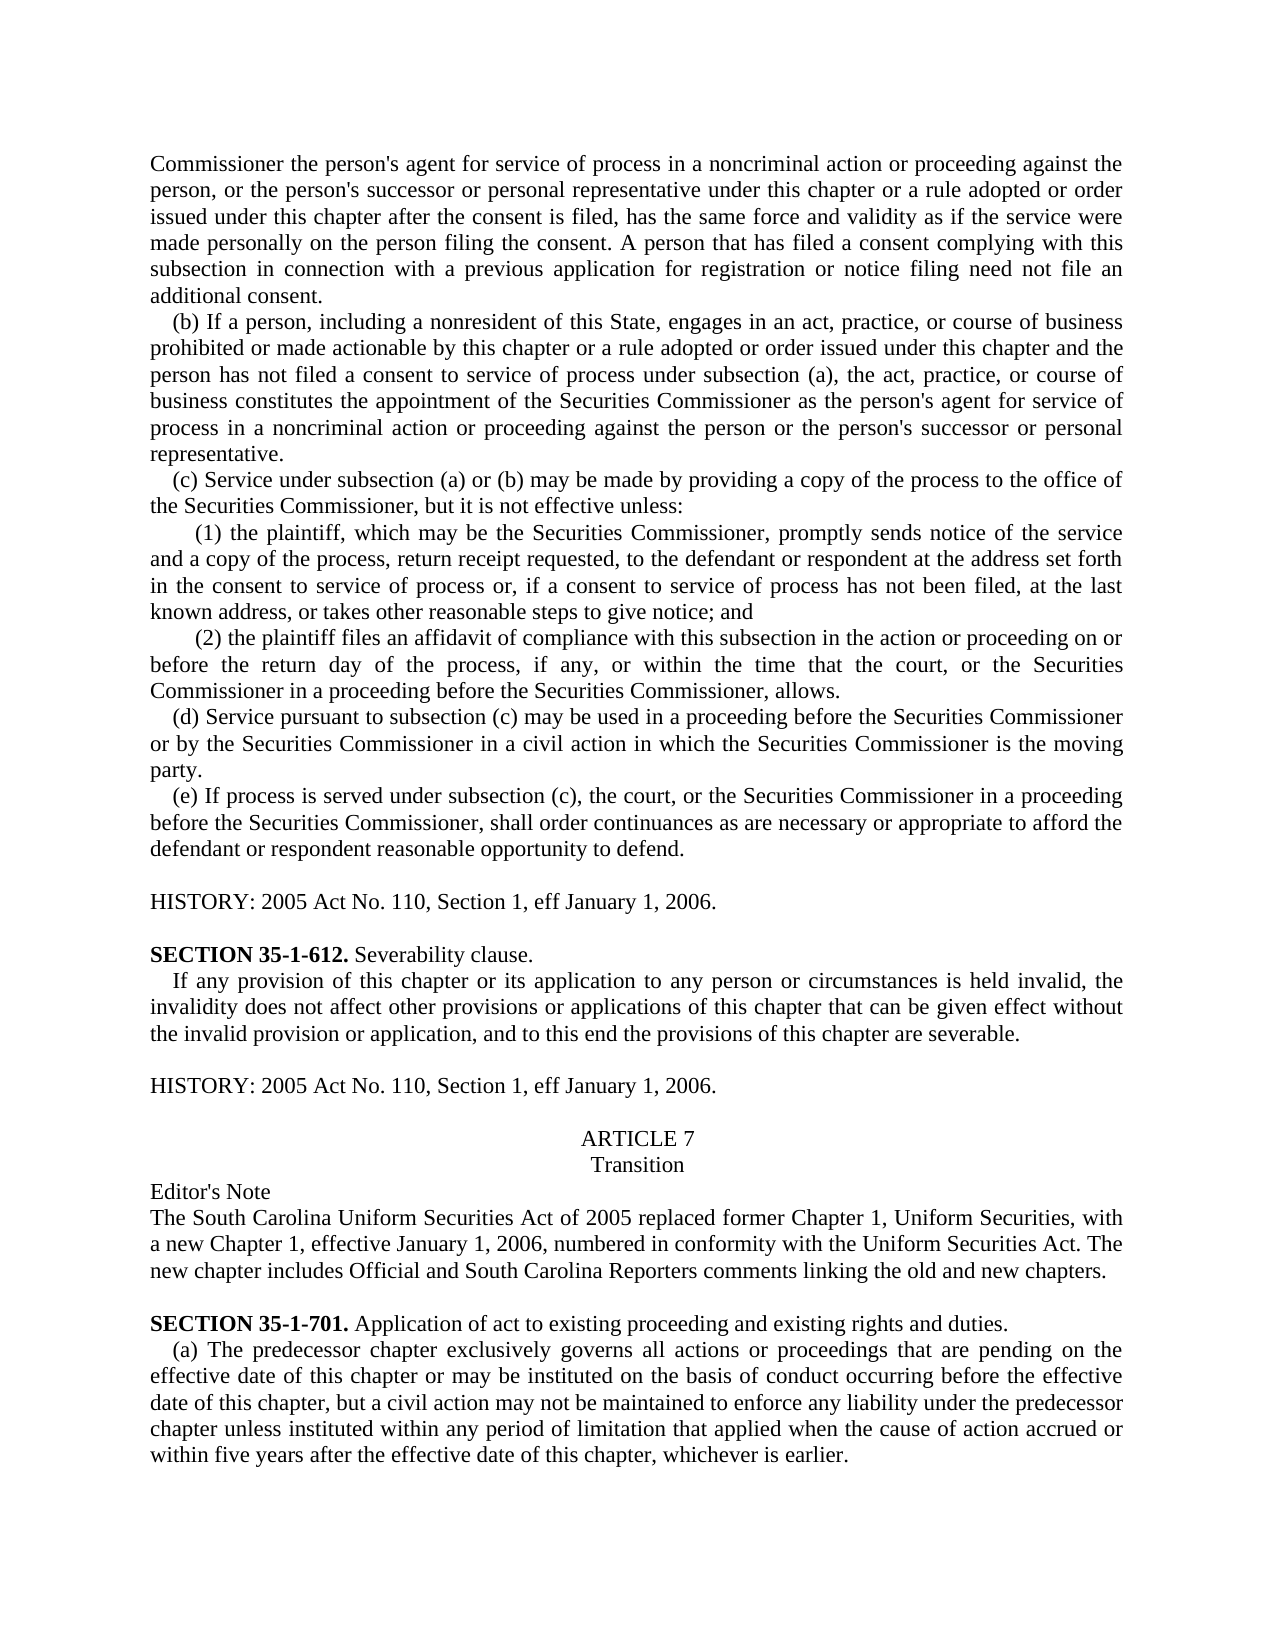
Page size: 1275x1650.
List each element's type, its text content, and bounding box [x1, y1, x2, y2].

text (1) the plaintiff, which may be the Securities Commissioner, promptly sends notice of the service and a copy of the process, return receipt requested, to the defendant or respondent at the address set forth in the consent to service of process or, if a consent to service of process has not been filed, at the last known address, or takes other reasonable steps to give notice; and [150, 519, 1125, 624]
text The South Carolina Uniform Securities Act of 2005 replaced former Chapter 1, Uniform Securities, with a new Chapter 1, effective January 1, 2006, numbered in conformity with the Uniform Securities Act. The new chapter includes Official and South Carolina Reporters comments linking the old and new chapters. [150, 1204, 1125, 1283]
text (e) If process is served under subsection (c), the court, or the Securities Commissioner in a proceeding before the Securities Commissioner, shall order continuances as are necessary or appropriate to afford the defendant or respondent reasonable opportunity to defend. [150, 782, 1125, 862]
text (a) The predecessor chapter exclusively governs all actions or proceedings that are pending on the effective date of this chapter or may be instituted on the basis of conduct occurring before the effective date of this chapter, but a civil action may not be maintained to enforce any liability under the predecessor chapter unless instituted within any period of limitation that applied when the cause of action accrued or within five years after the effective date of this chapter, whichever is earlier. [150, 1336, 1125, 1468]
text ARTICLE 7 [150, 1125, 1125, 1151]
text Editor's Note [150, 1178, 1125, 1204]
text (d) Service pursuant to subsection (c) may be used in a proceeding before the Securities Commissioner or by the Securities Commissioner in a civil action in which the Securities Commissioner is the moving party. [150, 703, 1125, 782]
text SECTION 35-1-612. Severability clause. [150, 941, 1125, 967]
text (2) the plaintiff files an affidavit of compliance with this subsection in the action or proceeding on or before the return day of the process, if any, or within the time that the court, or the Securities Commissioner in a proceeding before the Securities Commissioner, allows. [150, 624, 1125, 703]
text If any provision of this chapter or its application to any person or circumstances is held invalid, the invalidity does not affect other provisions or applications of this chapter that can be given effect without the invalid provision or application, and to this end the provisions of this chapter are severable. [150, 967, 1125, 1046]
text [150, 150, 1125, 308]
text HISTORY: 2005 Act No. 110, Section 1, eff January 1, 2006. [150, 888, 1125, 914]
text SECTION 35-1-701. Application of act to existing proceeding and existing rights and duties. [150, 1309, 1125, 1336]
text (c) Service under subsection (a) or (b) may be made by providing a copy of the process to the office of the Securities Commissioner, but it is not effective unless: [150, 466, 1125, 519]
text HISTORY: 2005 Act No. 110, Section 1, eff January 1, 2006. [150, 1072, 1125, 1099]
text (b) If a person, including a nonresident of this State, engages in an act, practice, or course of business prohibited or made actionable by this chapter or a rule adopted or order issued under this chapter and the person has not filed a consent to service of process under subsection (a), the act, practice, or course of business constitutes the appointment of the Securities Commissioner as the person's agent for service of process in a noncriminal action or proceeding against the person or the person's successor or personal representative. [150, 308, 1125, 466]
text Transition [150, 1151, 1125, 1178]
